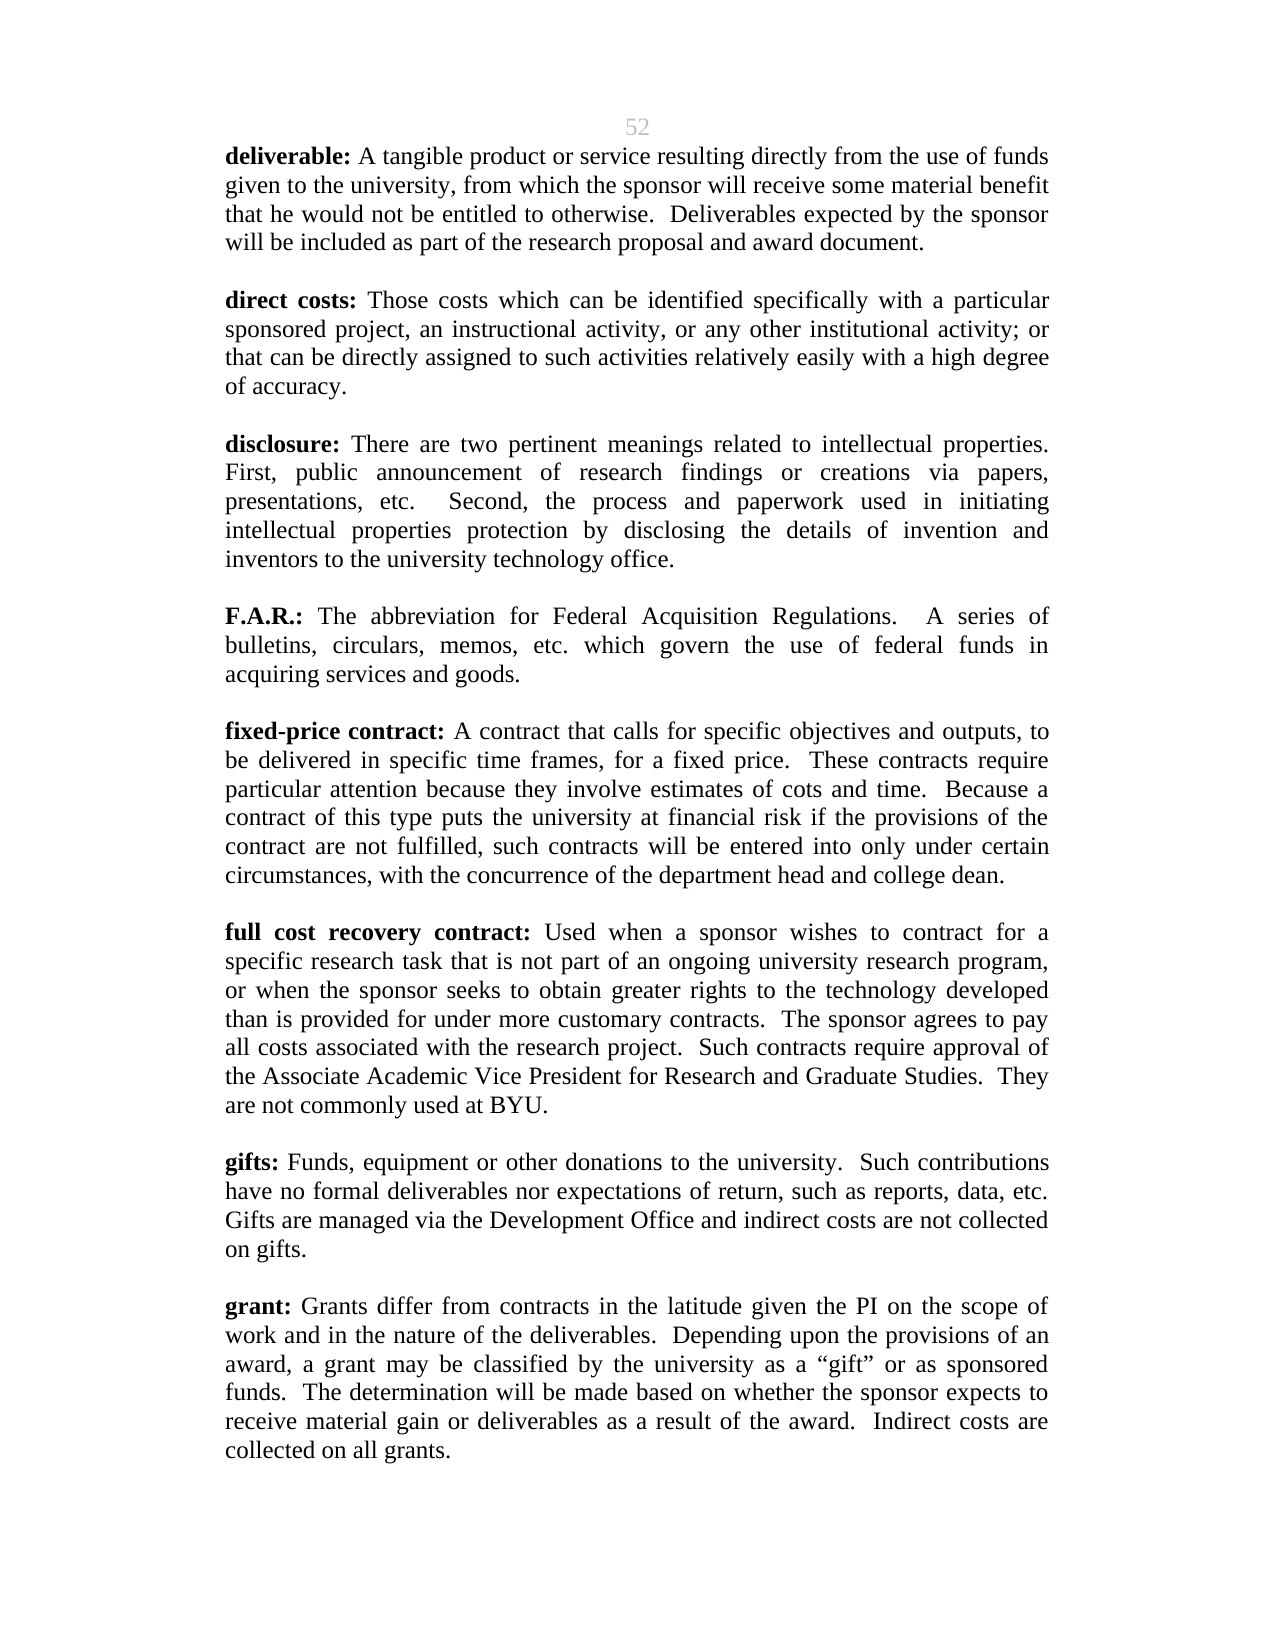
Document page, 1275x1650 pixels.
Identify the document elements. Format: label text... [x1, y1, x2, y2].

text F.A.R.: The abbreviation for Federal Acquisition Regulations. A series of bulletins, circulars, memos, etc. which govern the use of federal funds in acquiring services and goods. [225, 601, 1050, 687]
text grant: Grants differ from contracts in the latitude given the PI on the scope of work and in the nature of the deliverables. Depending upon the provisions of an award, a grant may be classified by the university as a “gift” or as sponsored funds. The determination will be made based on whether the sponsor expects to receive material gain or deliverables as a result of the award. Indirect costs are collected on all grants. [225, 1291, 1050, 1464]
text disclosure: There are two pertinent meanings related to intellectual properties. First, public announcement of research findings or creations via papers, presentations, etc. Second, the process and paperwork used in initiating intellectual properties protection by disclosing the details of invention and inventors to the university technology office. [225, 429, 1050, 572]
text full cost recovery contract: Used when a sponsor wishes to contract for a specific research task that is not part of an ongoing university research program, or when the sponsor seeks to obtain greater rights to the technology developed than is provided for under more customary contracts. The sponsor agrees to pay all costs associated with the research project. Such contracts require approval of the Associate Academic Vice President for Research and Graduate Studies. They are not commonly used at BYU. [225, 917, 1050, 1119]
text direct costs: Those costs which can be identified specifically with a particular sponsored project, an instructional activity, or any other institutional activity; or that can be directly assigned to such activities relatively easily with a high degree of accuracy. [225, 285, 1050, 400]
text gifts: Funds, equipment or other donations to the university. Such contributions have no formal deliverables nor expectations of return, such as reports, data, etc. Gifts are managed via the Development Office and indirect costs are not collected on gifts. [225, 1147, 1050, 1262]
text deliverable: A tangible product or service resulting directly from the use of funds given to the university, from which the sponsor will receive some material benefit that he would not be entitled to otherwise. Deliverables expected by the sponsor will be included as part of the research proposal and award document. [225, 141, 1050, 256]
text 52 [225, 112, 1050, 141]
text fixed-price contract: A contract that calls for specific objectives and outputs, to be delivered in specific time frames, for a fixed price. These contracts require particular attention because they involve estimates of cots and time. Because a contract of this type puts the university at financial risk if the provisions of the contract are not fulfilled, such contracts will be entered into only under certain circumstances, with the concurrence of the department head and college dean. [225, 716, 1050, 889]
